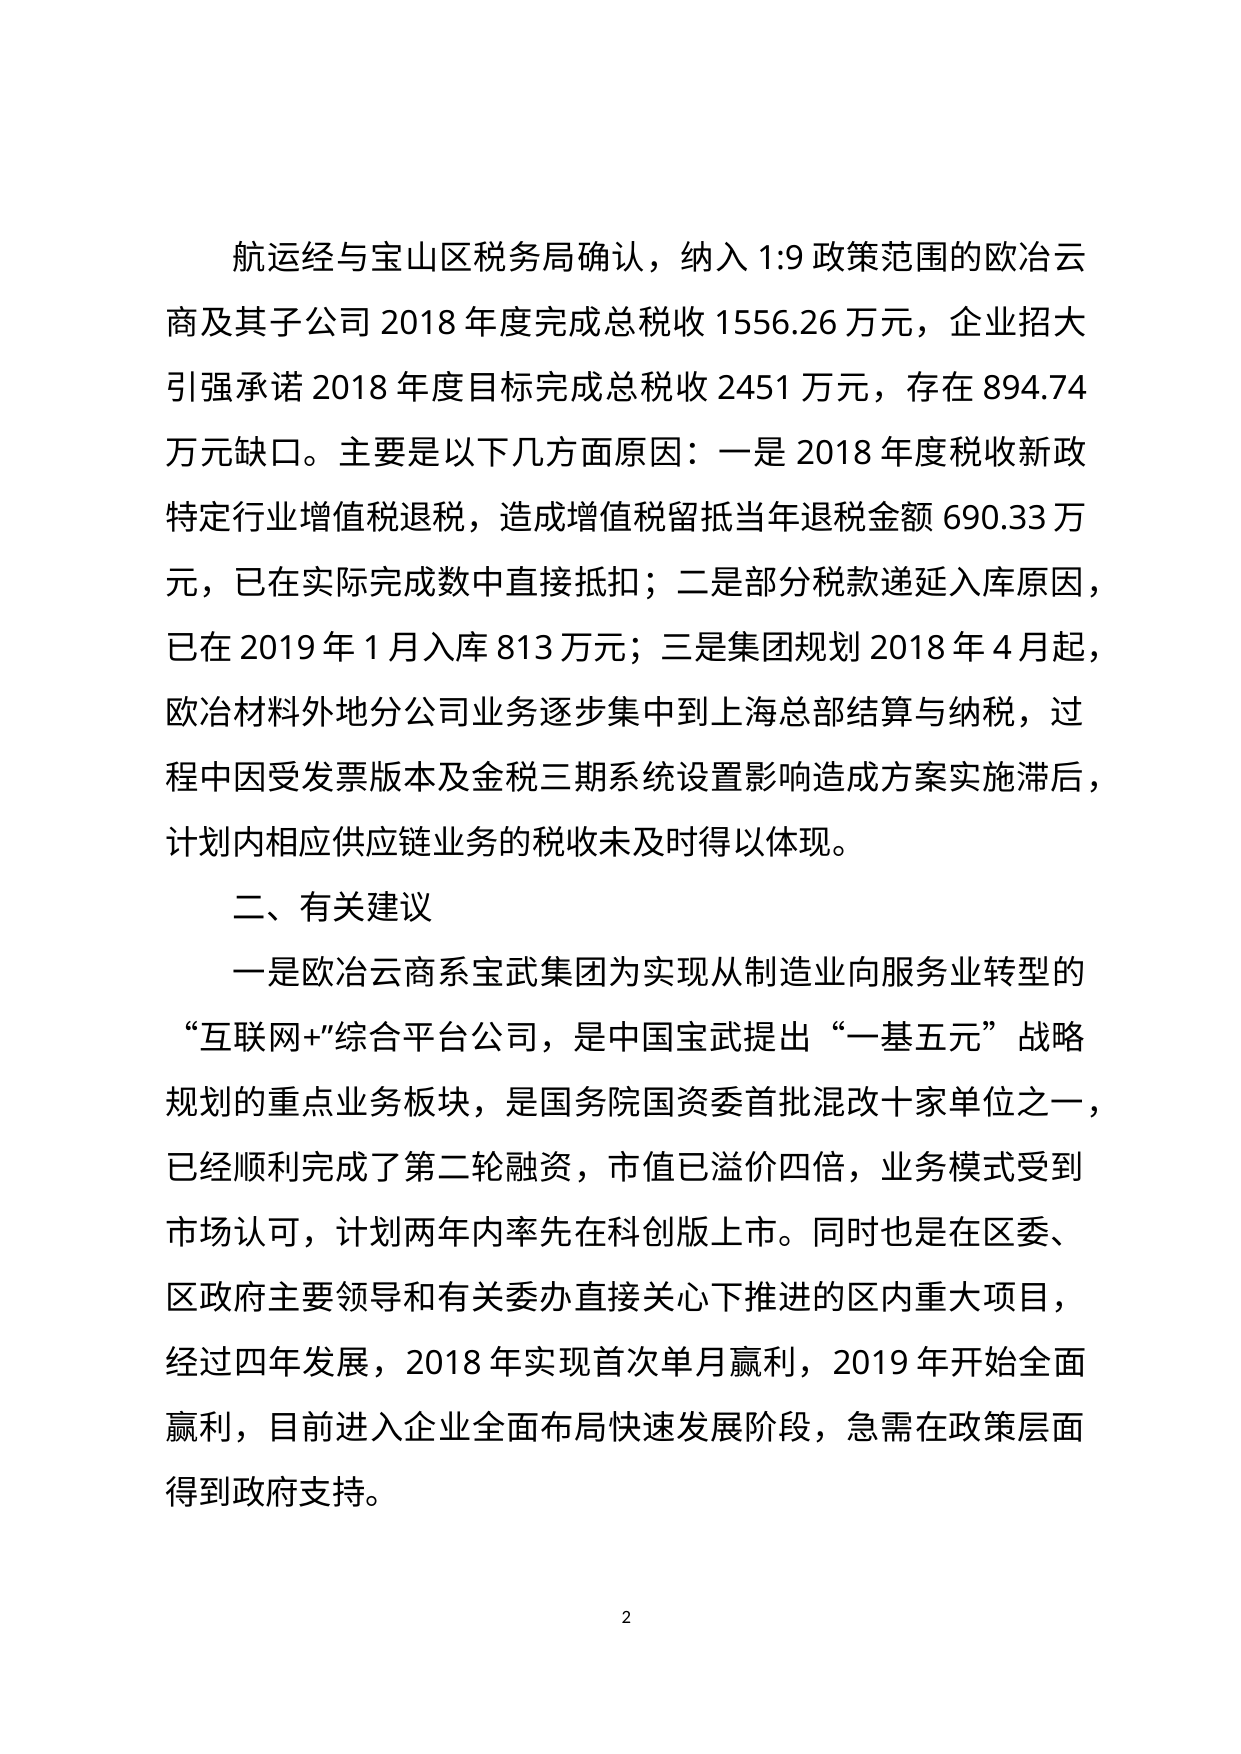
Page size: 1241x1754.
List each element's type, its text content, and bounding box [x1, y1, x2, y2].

text 一是欧冶云商系宝武集团为实现从制造业向服务业转型的“互联网+”综合平台公司，是中国宝武提出“一基五元”战略规划的重点业务板块，是国务院国资委首批混改十家单位之一，已经顺利完成了第二轮融资，市值已溢价四倍，业务模式受到市场认可，计划两年内率先在科创版上市。同时也是在区委、区政府主要领导和有关委办直接关心下推进的区内重大项目，经过四年发展，2018年实现首次单月赢利，2019年开始全面赢利，目前进入企业全面布局快速发展阶段，急需在政策层面得到政府支持。 [165, 937, 1087, 1522]
text 航运经与宝山区税务局确认，纳入1:9政策范围的欧冶云商及其子公司2018年度完成总税收1556.26万元，企业招大引强承诺2018年度目标完成总税收2451万元，存在894.74万元缺口。主要是以下几方面原因：一是2018年度税收新政特定行业增值税退税，造成增值税留抵当年退税金额690.33万元，已在实际完成数中直接抵扣；二是部分税款递延入库原因，已在2019年1月入库813万元；三是集团规划2018年4月起，欧冶材料外地分公司业务逐步集中到上海总部结算与纳税，过程中因受发票版本及金税三期系统设置影响造成方案实施滞后，计划内相应供应链业务的税收未及时得以体现。 [165, 222, 1087, 872]
text 二、有关建议 [165, 872, 1087, 937]
